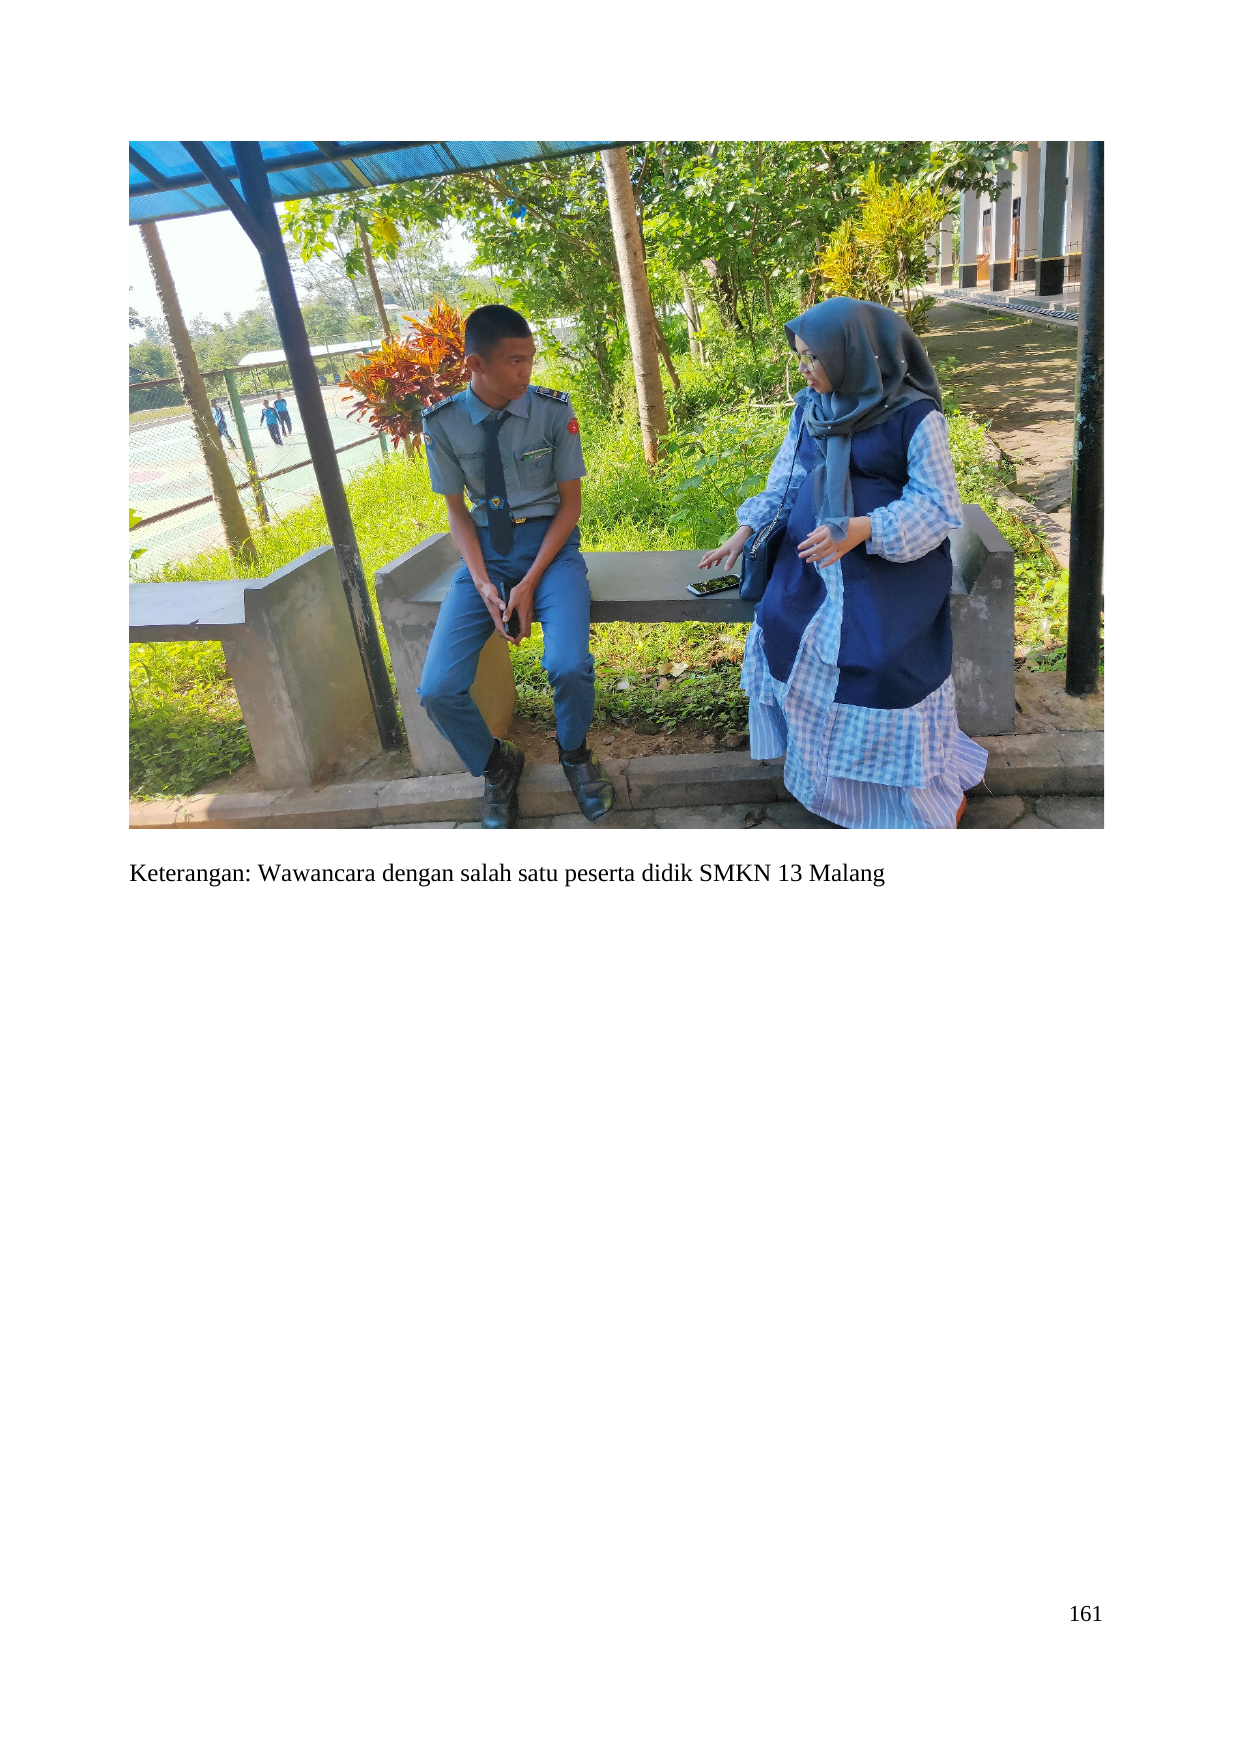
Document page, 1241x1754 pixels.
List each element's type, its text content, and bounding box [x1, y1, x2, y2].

picture [129, 141, 1105, 829]
text Keterangan: Wawancara dengan salah satu peserta didik SMKN 13 Malang [129, 858, 1103, 886]
